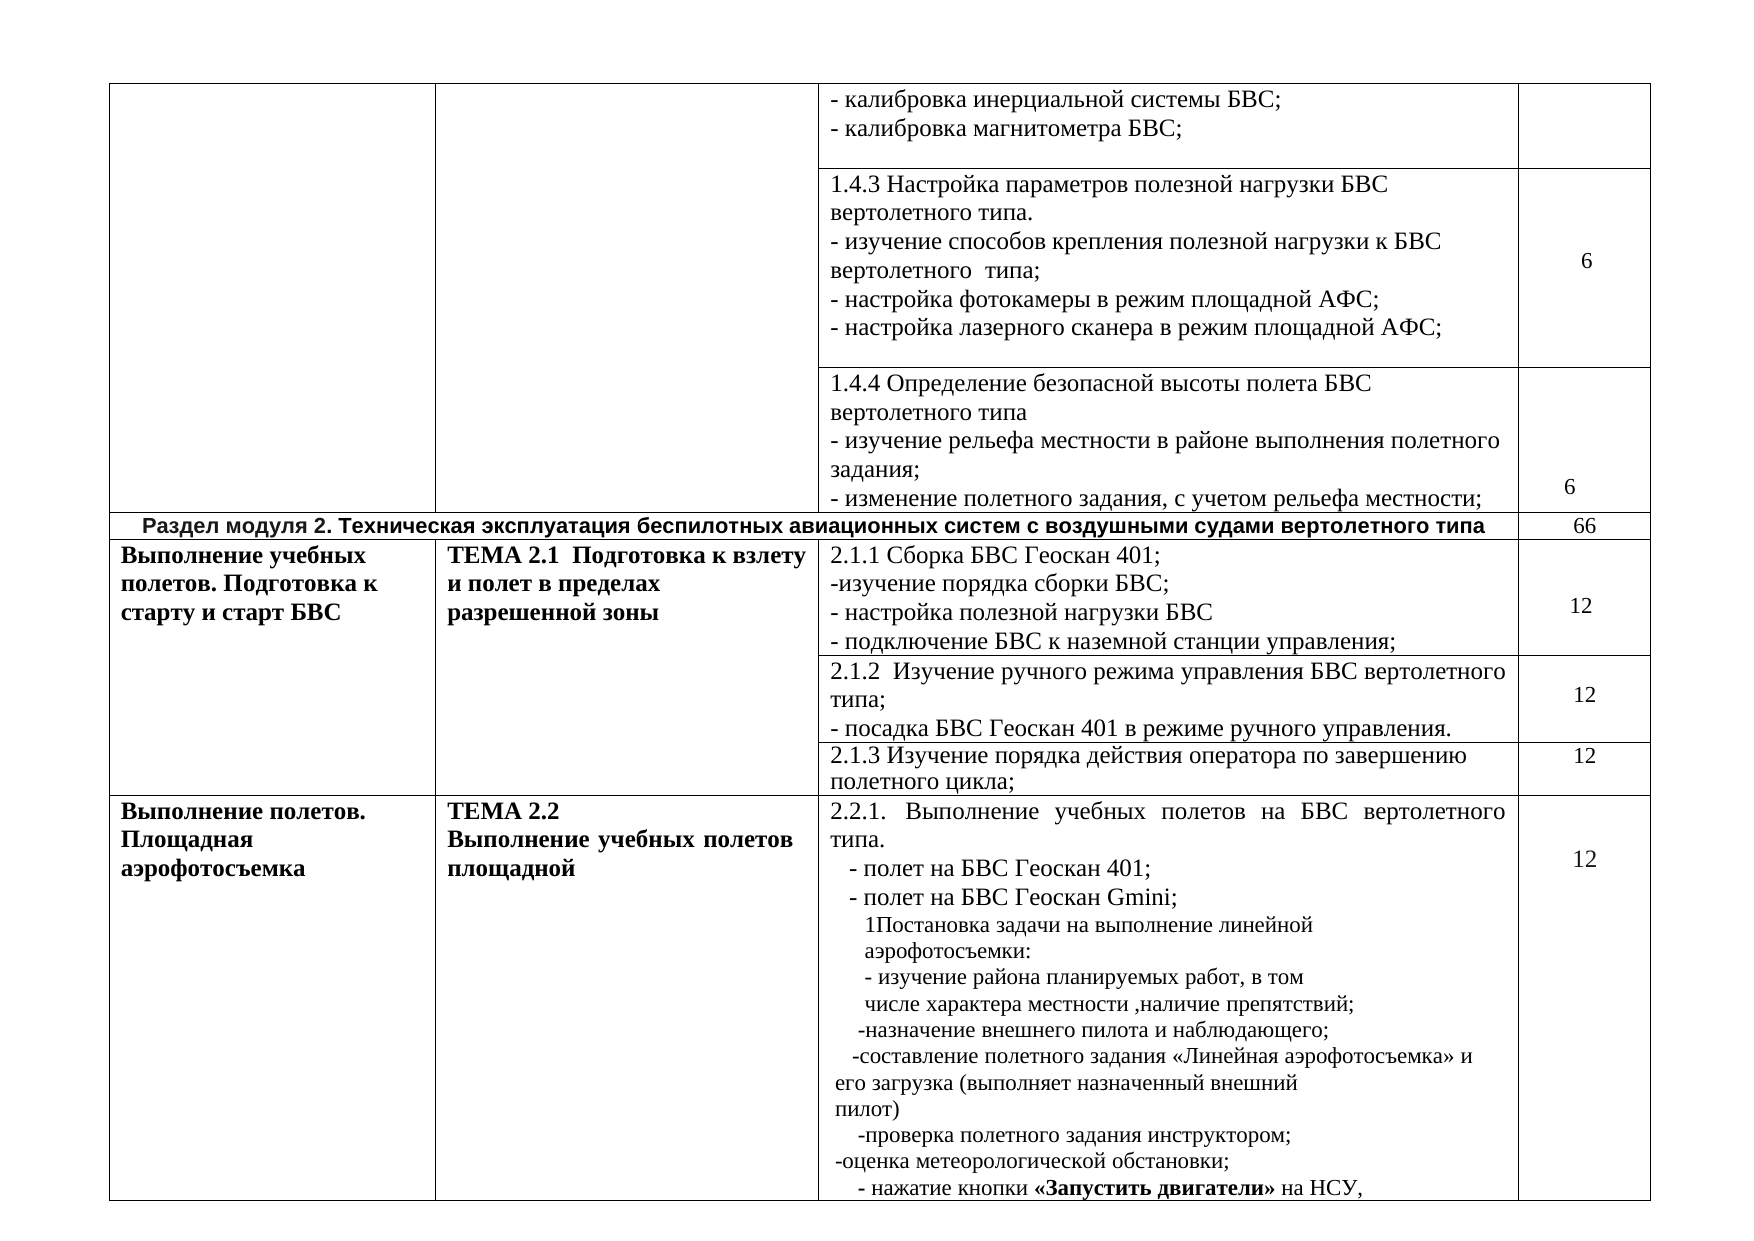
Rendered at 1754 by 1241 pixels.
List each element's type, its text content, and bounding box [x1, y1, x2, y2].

table_cell 6 [1519, 169, 1650, 367]
table_cell 1.4.4 Определение безопасной высоты полета БВС вертолетного типа - изучение рельефа местности в районе выполнения полетного задания; - изменение полетного задания, с учетом рельефа местности; [920, 368, 1518, 512]
table_cell 2.1.1 Сборка БВС Геоскан 401; -изучение порядка сборки БВС; - настройка полезной нагрузки БВС - подключение БВС к наземной станции управления; [819, 540, 1518, 655]
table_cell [110, 796, 435, 1200]
table_cell 12 [1519, 540, 1650, 655]
table_cell 12 [1519, 796, 1650, 1200]
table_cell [436, 796, 818, 1200]
table_cell ТЕМА 2.1 Подготовка к взлету и полет в пределах разрешенной зоны [436, 540, 818, 795]
table_cell 6 [1519, 368, 1650, 512]
table_cell 1.4.3 Настройка параметров полезной нагрузки БВС вертолетного типа. - изучение способов крепления полезной нагрузки к БВС вертолетного типа; - настройка фотокамеры в режим площадной АФС; - настройка лазерного сканера в режим площадной АФС; [819, 169, 1518, 367]
table_cell 2.1.3 Изучение порядка действия оператора по завершению полетного цикла; [1015, 743, 1518, 795]
table_cell 12 [1519, 656, 1650, 742]
table_cell 2.1.2 Изучение ручного режима управления БВС вертолетного типа; - посадка БВС Геоскан 401 в режиме ручного управления. [819, 656, 1518, 742]
table_cell 66 [1519, 513, 1650, 539]
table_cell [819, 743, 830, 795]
table_cell Раздел модуля 2. Техническая эксплуатация беспилотных авиационных систем с воздушными судами вертолетного типа [110, 513, 435, 539]
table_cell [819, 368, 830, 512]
table_cell 6 [1519, 84, 1650, 168]
table_cell Выполнение учебных полетов. Подготовка к старту и старт БВС [110, 540, 435, 795]
table_cell Раздел модуля 2. Техническая эксплуатация беспилотных авиационных систем с воздушными судами вертолетного типа [819, 513, 1518, 539]
table_cell 12 [1519, 743, 1650, 795]
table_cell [819, 796, 1518, 1200]
